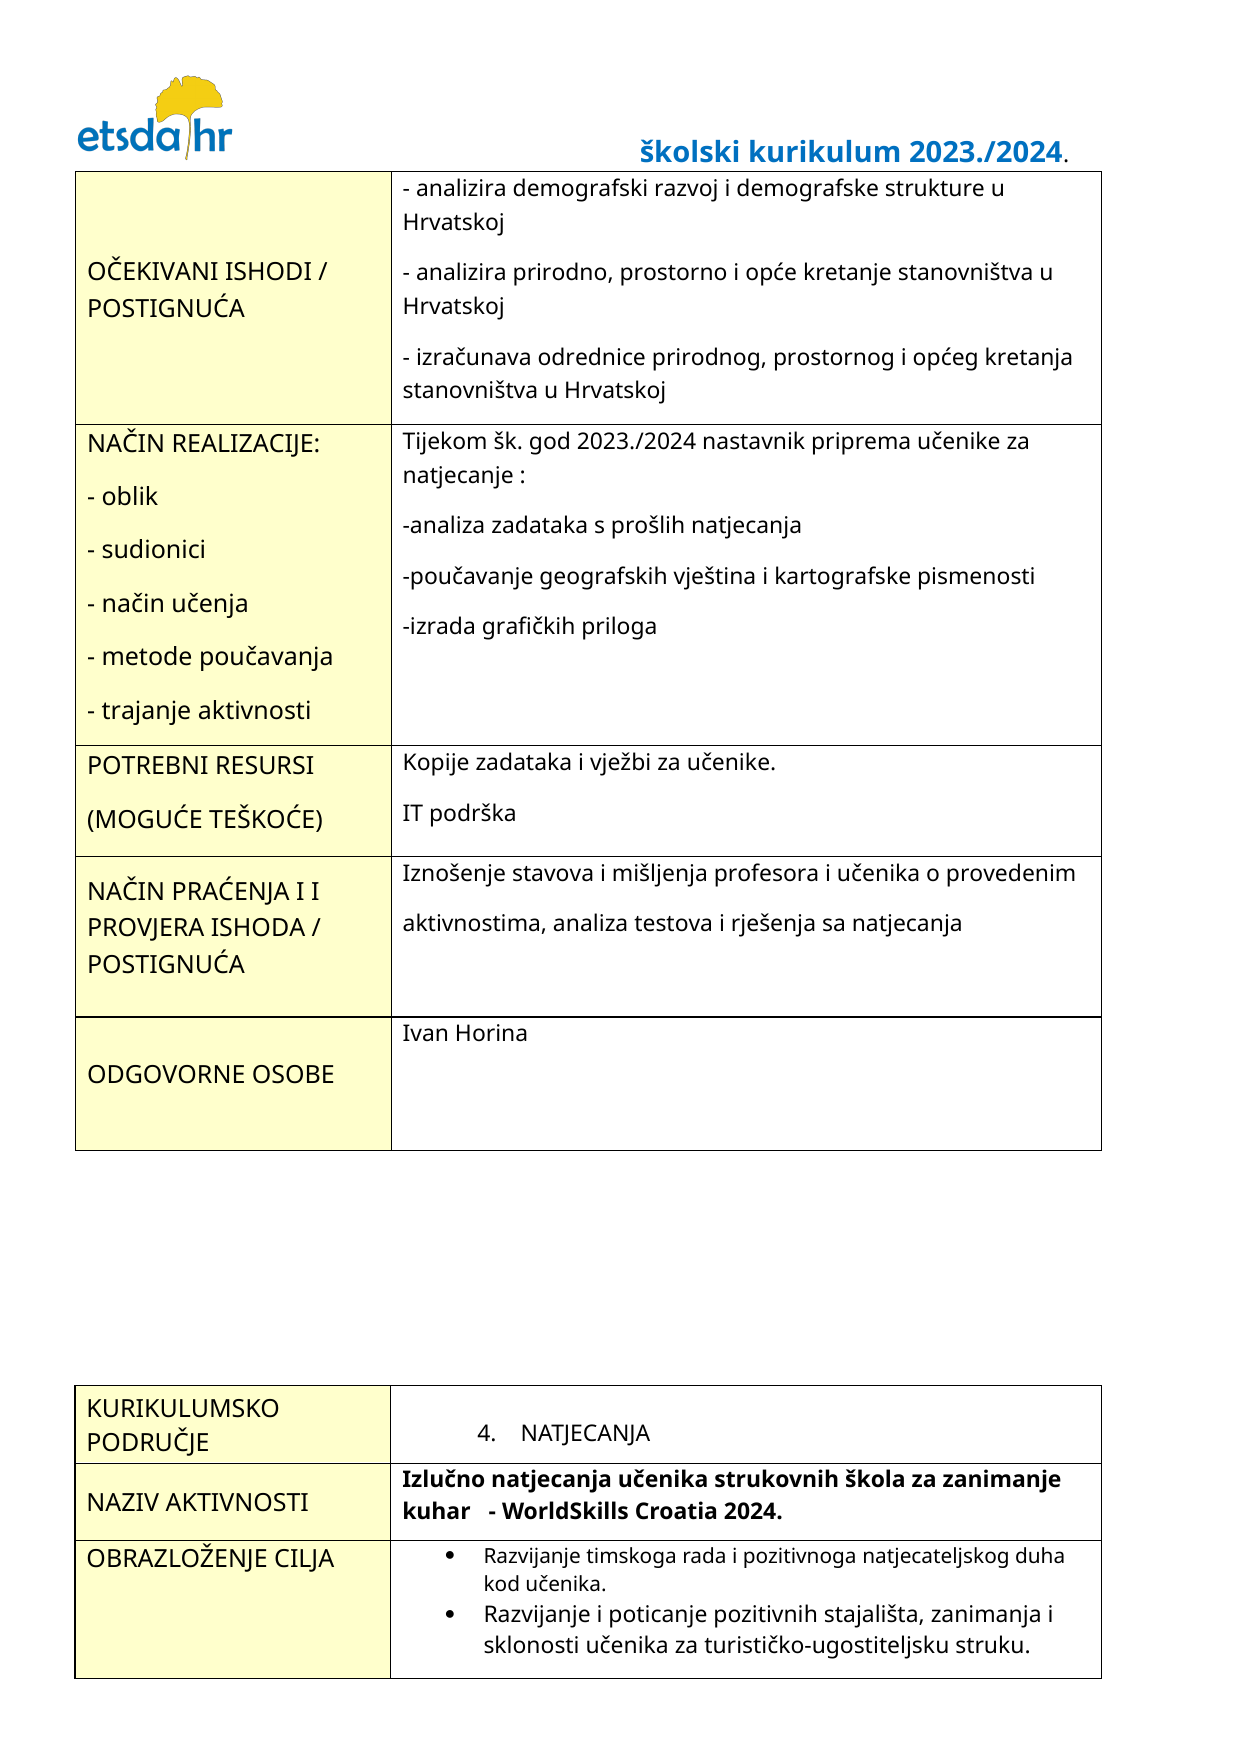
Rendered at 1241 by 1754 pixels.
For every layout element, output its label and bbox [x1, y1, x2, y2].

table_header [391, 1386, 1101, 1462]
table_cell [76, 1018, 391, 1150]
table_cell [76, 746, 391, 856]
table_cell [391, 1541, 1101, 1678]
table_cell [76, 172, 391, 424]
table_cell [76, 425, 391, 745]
picture [75, 73, 236, 163]
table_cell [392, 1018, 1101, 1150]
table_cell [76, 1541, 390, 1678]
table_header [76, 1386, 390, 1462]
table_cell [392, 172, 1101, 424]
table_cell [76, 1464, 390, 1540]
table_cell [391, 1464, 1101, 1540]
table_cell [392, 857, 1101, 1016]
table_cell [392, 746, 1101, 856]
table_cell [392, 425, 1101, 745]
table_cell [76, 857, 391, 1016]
